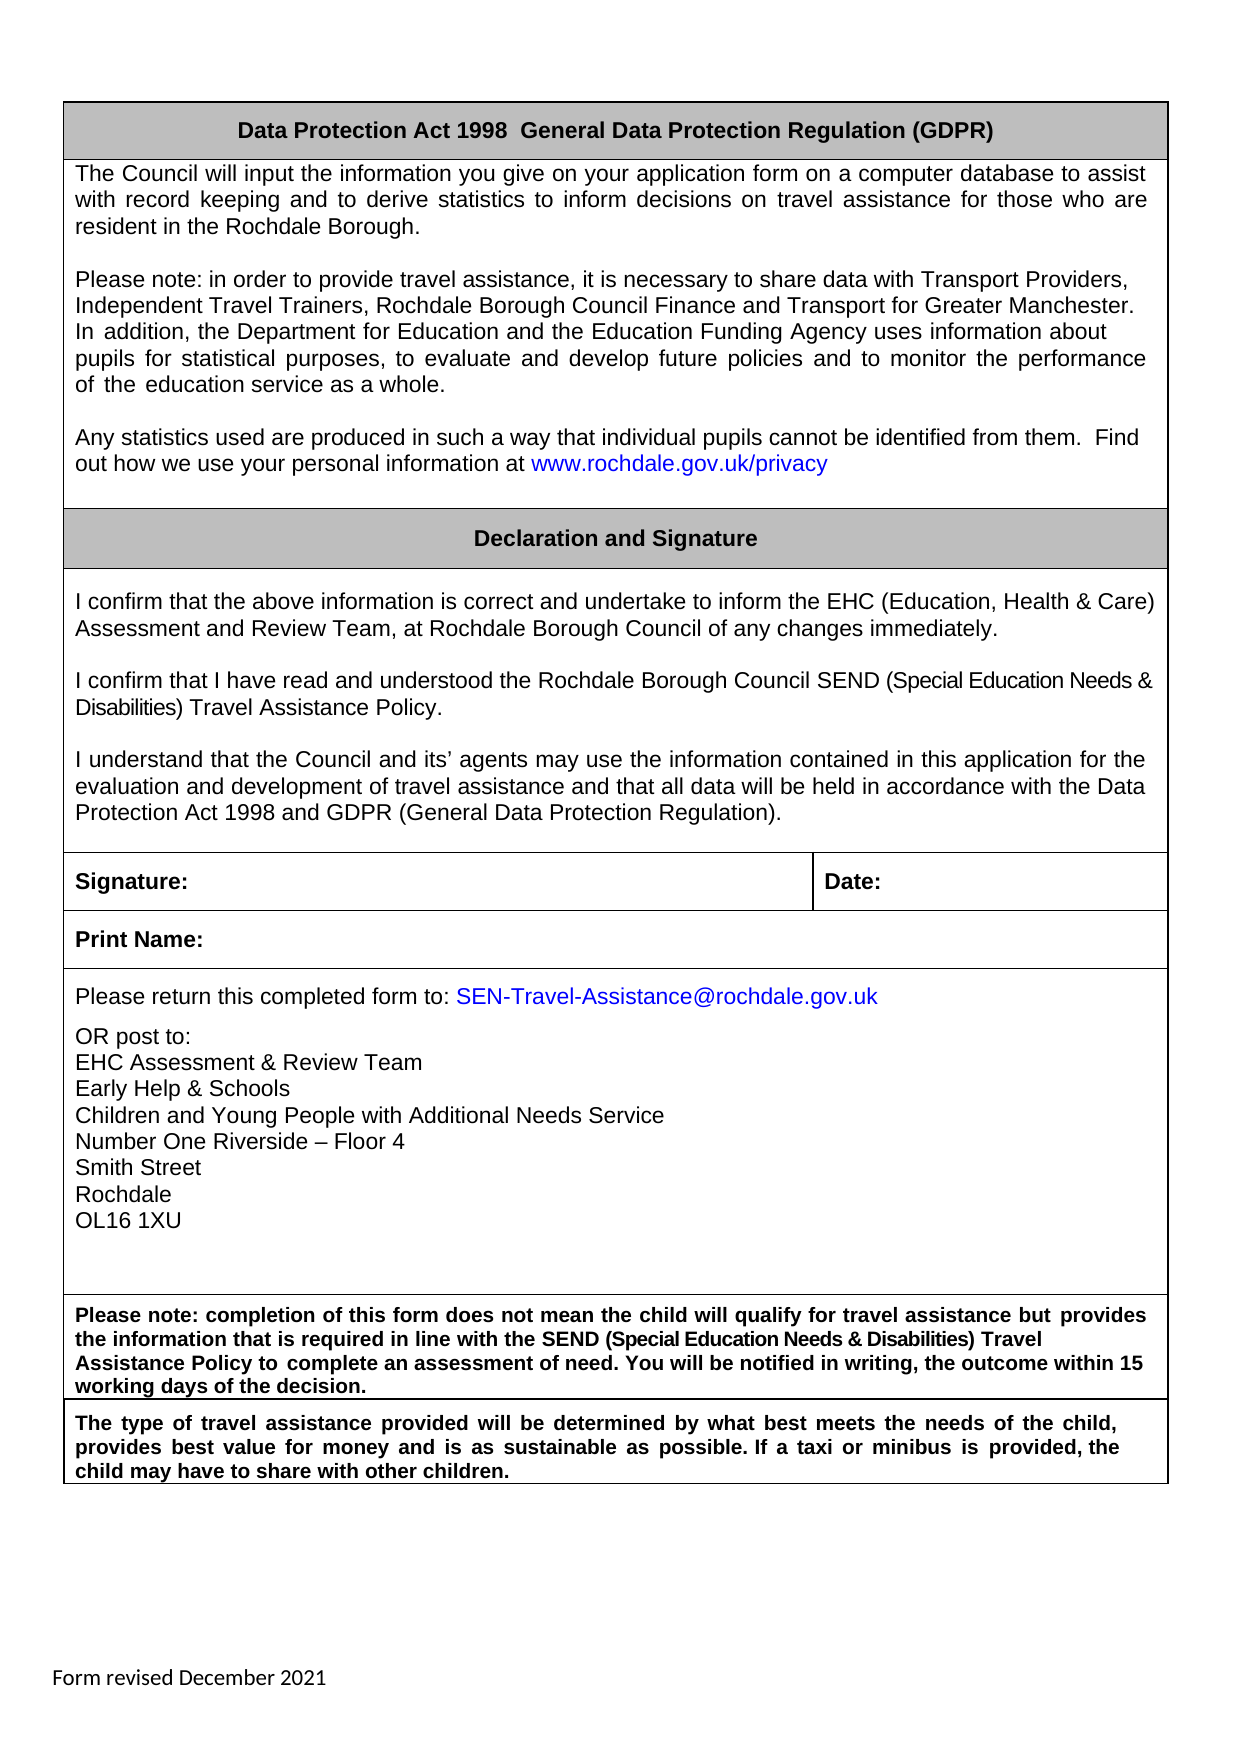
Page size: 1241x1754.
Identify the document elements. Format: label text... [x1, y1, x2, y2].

table_cell Please return this completed form to: SEN-Travel-Assistance@rochdale.gov.uk OR post to: EHC Assessment & Review Team Early Help & Schools Children and Young People with Additional Needs Service Number One Riverside – Floor 4 Smith Street Rochdale OL16 1XU [64, 969, 1167, 1294]
table_cell Date: [814, 853, 1167, 910]
table_cell The Council will input the information you give on your application form on a computer database to assist with record keeping and to derive statistics to inform decisions on travel assistance for those who are resident in the Rochdale Borough. Please note: in order to provide travel assistance, it is necessary to share data with Transport Providers, Independent Travel Trainers, Rochdale Borough Council Finance and Transport for Greater Manchester. In addition, the Department for Education and the Education Funding Agency uses information about pupils for statistical purposes, to evaluate and develop future policies and to monitor the performance of the education service as a whole. Any statistics used are produced in such a way that individual pupils cannot be identified from them. Find out how we use your personal information at www.rochdale.gov.uk/privacy [64, 160, 1167, 507]
table_cell Please note: completion of this form does not mean the child will qualify for travel assistance but provides the information that is required in line with the SEND (Special Education Needs & Disabilities) Travel Assistance Policy to complete an assessment of need. You will be notified in writing, the outcome within 15 working days of the decision. [64, 1295, 1167, 1398]
table_cell Declaration and Signature [64, 509, 1167, 568]
table_cell Signature: [64, 853, 812, 910]
table_cell The type of travel assistance provided will be determined by what best meets the needs of the child, provides best value for money and is as sustainable as possible. If a taxi or minibus is provided, the child may have to share with other children. [65, 1400, 1167, 1482]
table_cell Print Name: [64, 911, 1167, 968]
table_cell I confirm that the above information is correct and undertake to inform the EHC (Education, Health & Care) Assessment and Review Team, at Rochdale Borough Council of any changes immediately. I confirm that I have read and understood the Rochdale Borough Council SEND (Special Education Needs & Disabilities) Travel Assistance Policy. I understand that the Council and its’ agents may use the information contained in this application for the evaluation and development of travel assistance and that all data will be held in accordance with the Data Protection Act 1998 and GDPR (General Data Protection Regulation). [64, 569, 1167, 852]
table_header Data Protection Act 1998 General Data Protection Regulation (GDPR) [64, 103, 1167, 159]
